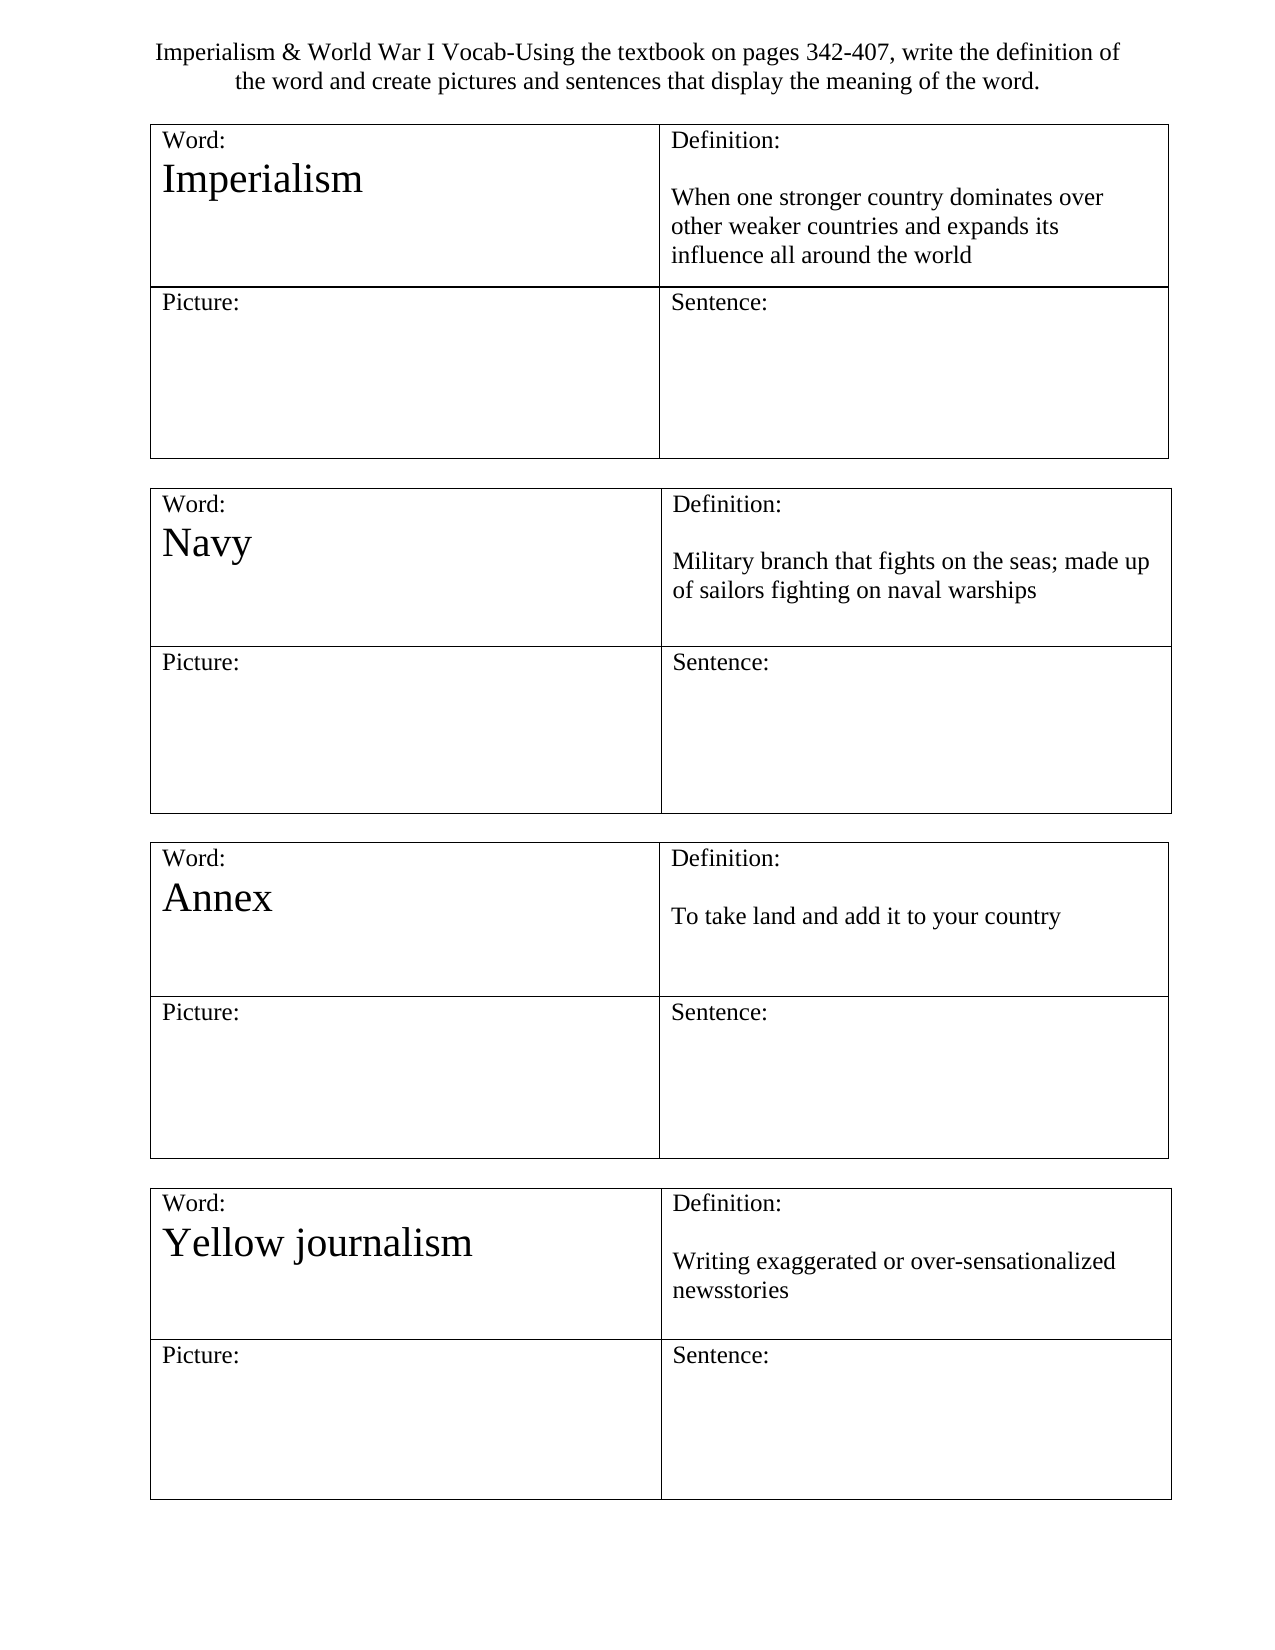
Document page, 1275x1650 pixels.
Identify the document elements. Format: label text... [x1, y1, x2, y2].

table_cell Sentence: [662, 647, 1171, 812]
table_header Definition: Writing exaggerated or over-sensationalized newsstories [662, 1189, 1171, 1339]
table_header Word: Navy [151, 489, 661, 646]
table_header Word: Imperialism [151, 125, 659, 286]
table_cell Sentence: [660, 288, 1168, 458]
table_header Word: Annex [151, 843, 659, 996]
table_cell Picture: [151, 647, 661, 812]
table_cell Picture: [151, 288, 659, 458]
table_cell Picture: [151, 1340, 661, 1499]
table_header Definition: Military branch that fights on the seas; made up of sailors fighting on naval warships [662, 489, 1171, 646]
table_header Definition: To take land and add it to your country [660, 843, 1168, 996]
table_cell Sentence: [662, 1340, 1171, 1499]
table_cell Picture: [151, 997, 659, 1158]
table_header Word: Yellow journalism [151, 1189, 661, 1339]
table_cell Sentence: [660, 997, 1168, 1158]
table_header Definition: When one stronger country dominates over other weaker countries and expands its influence all around the world [660, 125, 1168, 286]
